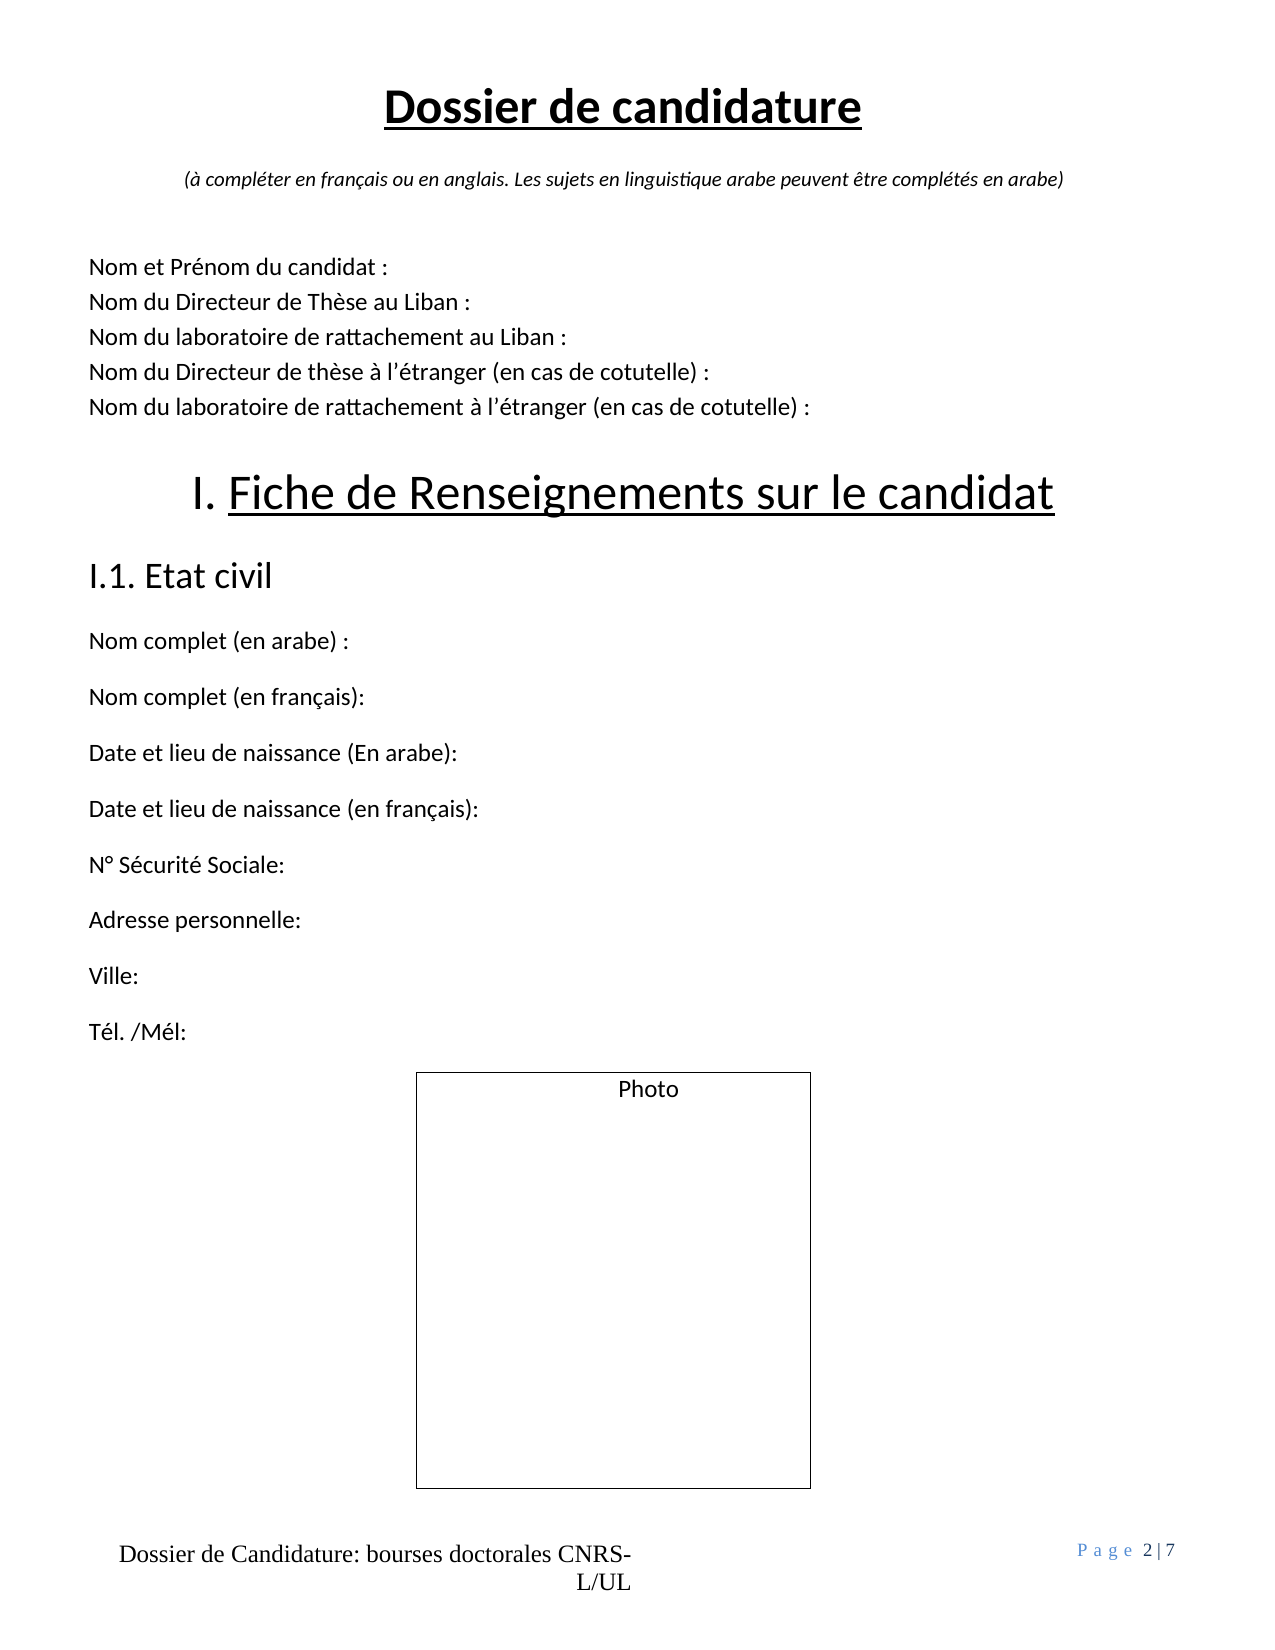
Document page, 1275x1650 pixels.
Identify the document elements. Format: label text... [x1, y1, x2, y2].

text Nom du Directeur de thèse à l’étranger (en cas de cotutelle) : [88, 356, 1157, 386]
text Adresse personnelle: [88, 904, 1157, 935]
text Ville: [88, 960, 1157, 991]
text Nom et Prénom du candidat : [88, 251, 1157, 281]
text Date et lieu de naissance (En arabe): [88, 737, 1157, 768]
text Nom du laboratoire de rattachement au Liban : [88, 321, 1157, 351]
table_header Photo [417, 1073, 810, 1487]
text N° Sécurité Sociale: [88, 849, 1157, 879]
subtitle (à compléter en français ou en anglais. Les sujets en linguistique arabe peuvent être complétés en arabe) [88, 166, 1157, 191]
text Date et lieu de naissance (en français): [88, 793, 1157, 823]
text Nom du Directeur de Thèse au Liban : [88, 286, 1157, 316]
subtitle Dossier de candidature [88, 75, 1157, 136]
text Tél. /Mél: [88, 1016, 1157, 1047]
text Nom complet (en français): [88, 681, 1157, 712]
text I.1. Etat civil [88, 552, 1157, 598]
text Nom complet (en arabe) : [88, 625, 1157, 656]
text Nom du laboratoire de rattachement à l’étranger (en cas de cotutelle) : [88, 391, 1157, 421]
subtitle I. Fiche de Renseignements sur le candidat [88, 461, 1157, 522]
